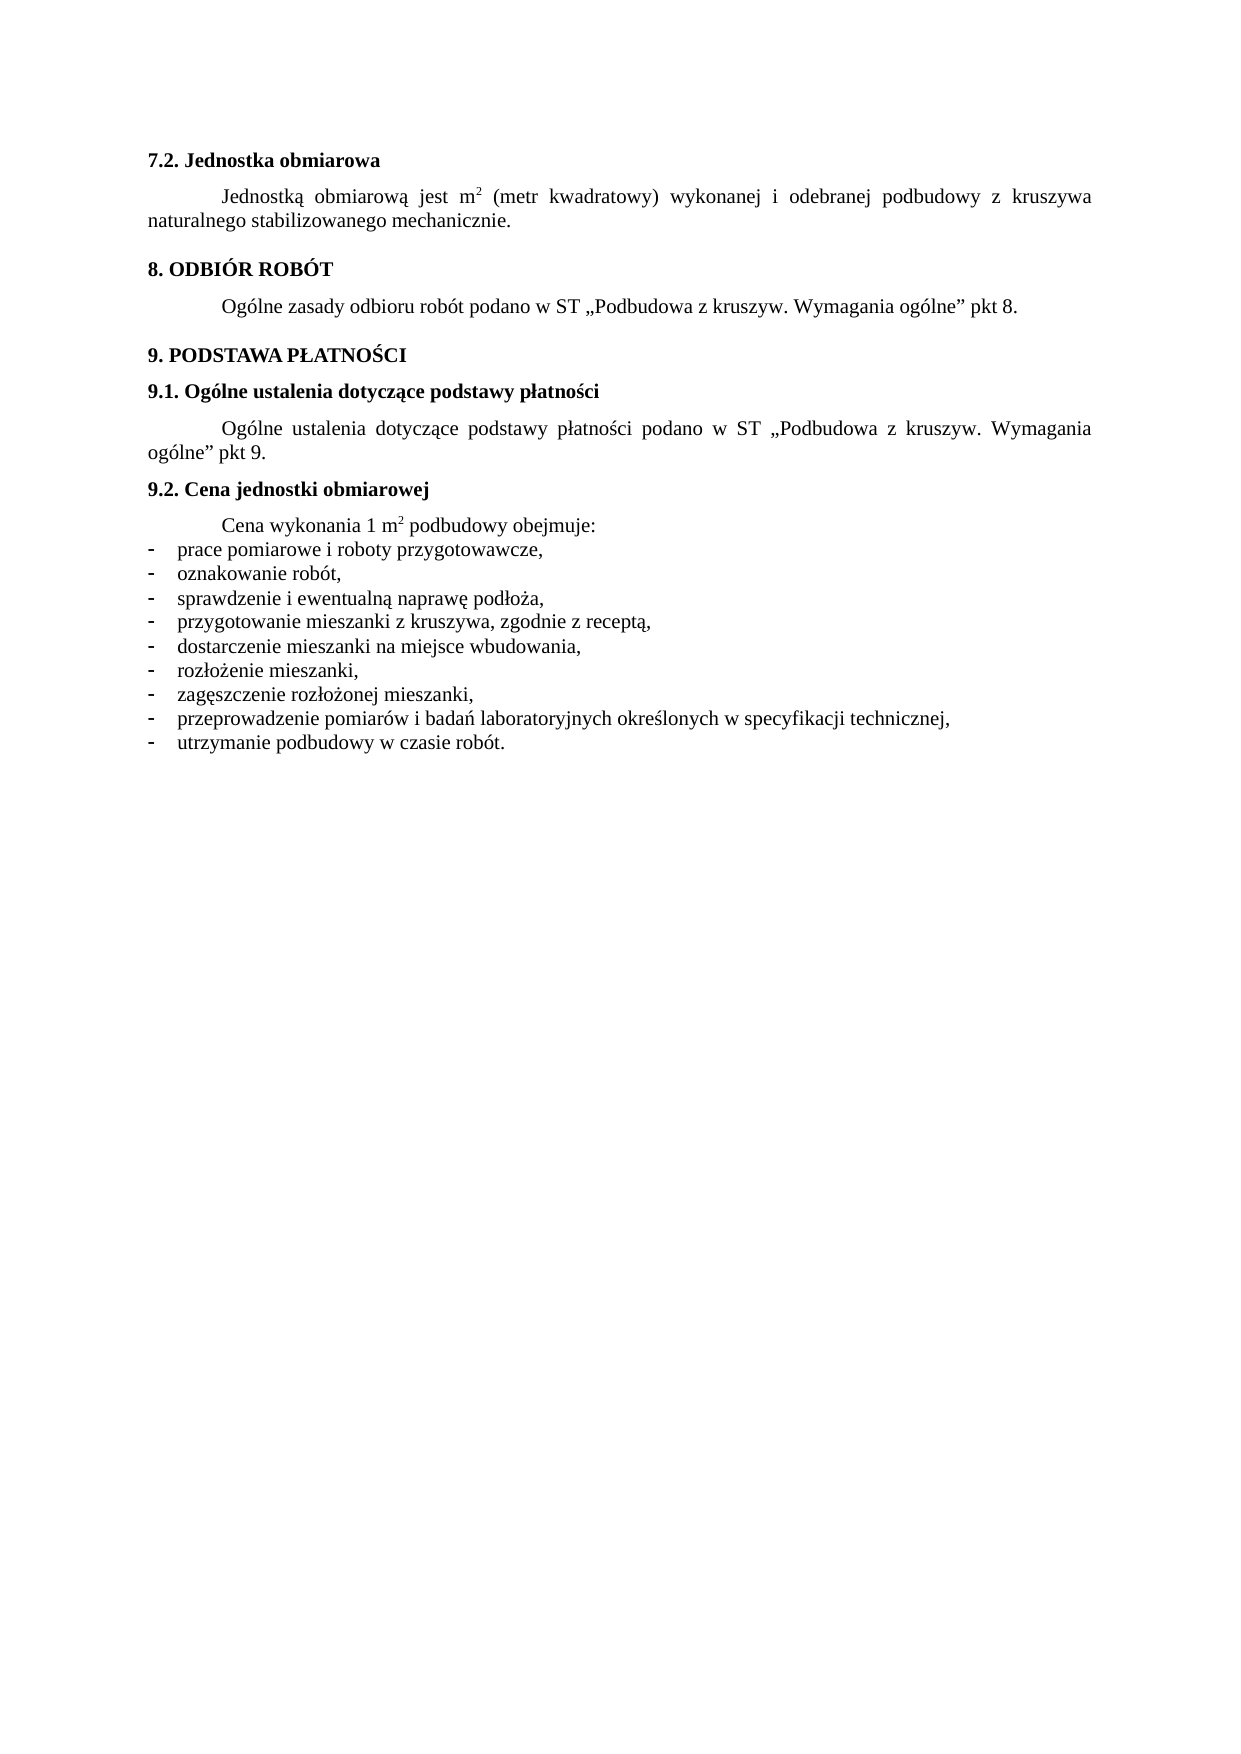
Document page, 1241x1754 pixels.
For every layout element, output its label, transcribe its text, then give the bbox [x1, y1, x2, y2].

list dostarczenie mieszanki na miejsce wbudowania, [148, 633, 1093, 658]
text Ogólne zasady odbioru robót podano w ST „Podbudowa z kruszyw. Wymagania ogólne” pkt 8. [148, 294, 1093, 318]
subtitle 7.2. Jednostka obmiarowa [148, 148, 1093, 172]
list przeprowadzenie pomiarów i badań laboratoryjnych określonych w specyfikacji technicznej, [148, 706, 1093, 730]
list prace pomiarowe i roboty przygotowawcze, [148, 537, 1093, 561]
text Jednostką obmiarową jest m2 (metr kwadratowy) wykonanej i odebranej podbudowy z kruszywa naturalnego stabilizowanego mechanicznie. [148, 184, 1093, 232]
subtitle 8. odbiór robót [148, 257, 1093, 281]
list rozłożenie mieszanki, [148, 658, 1093, 682]
list przygotowanie mieszanki z kruszywa, zgodnie z receptą, [148, 609, 1093, 633]
list zagęszczenie rozłożonej mieszanki, [148, 682, 1093, 706]
list oznakowanie robót, [148, 561, 1093, 585]
subtitle 9. podstawa płatności [148, 343, 1093, 367]
list utrzymanie podbudowy w czasie robót. [148, 730, 1093, 754]
text Ogólne ustalenia dotyczące podstawy płatności podano w ST „Podbudowa z kruszyw. Wymagania ogólne” pkt 9. [148, 416, 1093, 464]
list sprawdzenie i ewentualną naprawę podłoża, [148, 585, 1093, 609]
text Cena wykonania 1 m2 podbudowy obejmuje: [148, 513, 1093, 537]
subtitle 9.1. Ogólne ustalenia dotyczące podstawy płatności [148, 379, 1093, 403]
subtitle 9.2. Cena jednostki obmiarowej [148, 477, 1093, 501]
